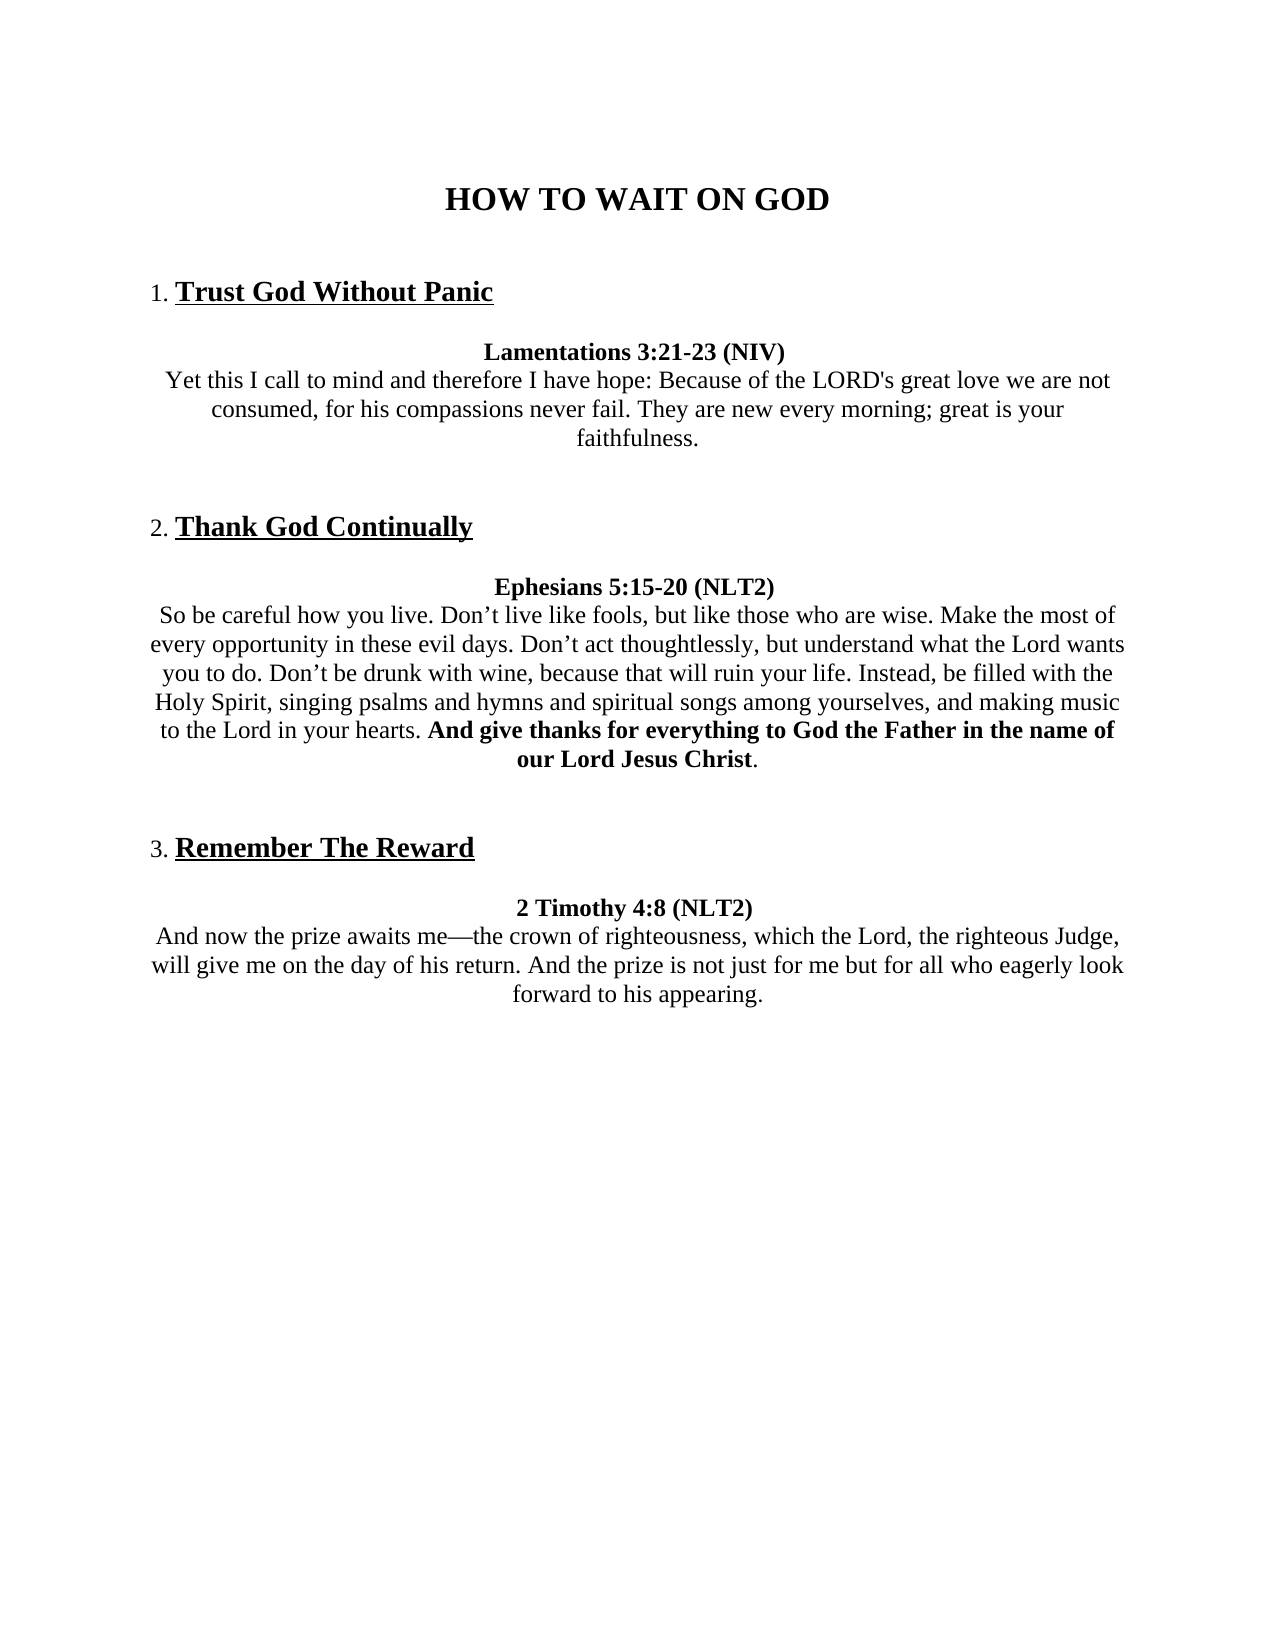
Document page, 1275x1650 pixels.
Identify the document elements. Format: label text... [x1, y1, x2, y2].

text 2 Timothy 4:8 (NLT2) And now the prize awaits me—the crown of righteousness, which the Lord, the righteous Judge, will give me on the day of his return. And the prize is not just for me but for all who eagerly look forward to his appearing. [150, 893, 1125, 1008]
text 2. Thank God Continually [150, 509, 1125, 543]
text Ephesians 5:15-20 (NLT2) So be careful how you live. Don’t live like fools, but like those who are wise. Make the most of every opportunity in these evil days. Don’t act thoughtlessly, but understand what the Lord wants you to do. Don’t be drunk with wine, because that will ruin your life. Instead, be filled with the Holy Spirit, singing psalms and hymns and spiritual songs among yourselves, and making music to the Lord in your hearts. And give thanks for everything to God the Father in the name of our Lord Jesus Christ. [150, 572, 1125, 773]
text 1. Trust God Without Panic [150, 274, 1125, 308]
text HOW TO WAIT ON GOD [150, 179, 1125, 217]
text 3. Remember The Reward [150, 830, 1125, 864]
text Lamentations 3:21-23 (NIV) Yet this I call to mind and therefore I have hope: Because of the LORD's great love we are not consumed, for his compassions never fail. They are new every morning; great is your faithfulness. [150, 337, 1125, 452]
